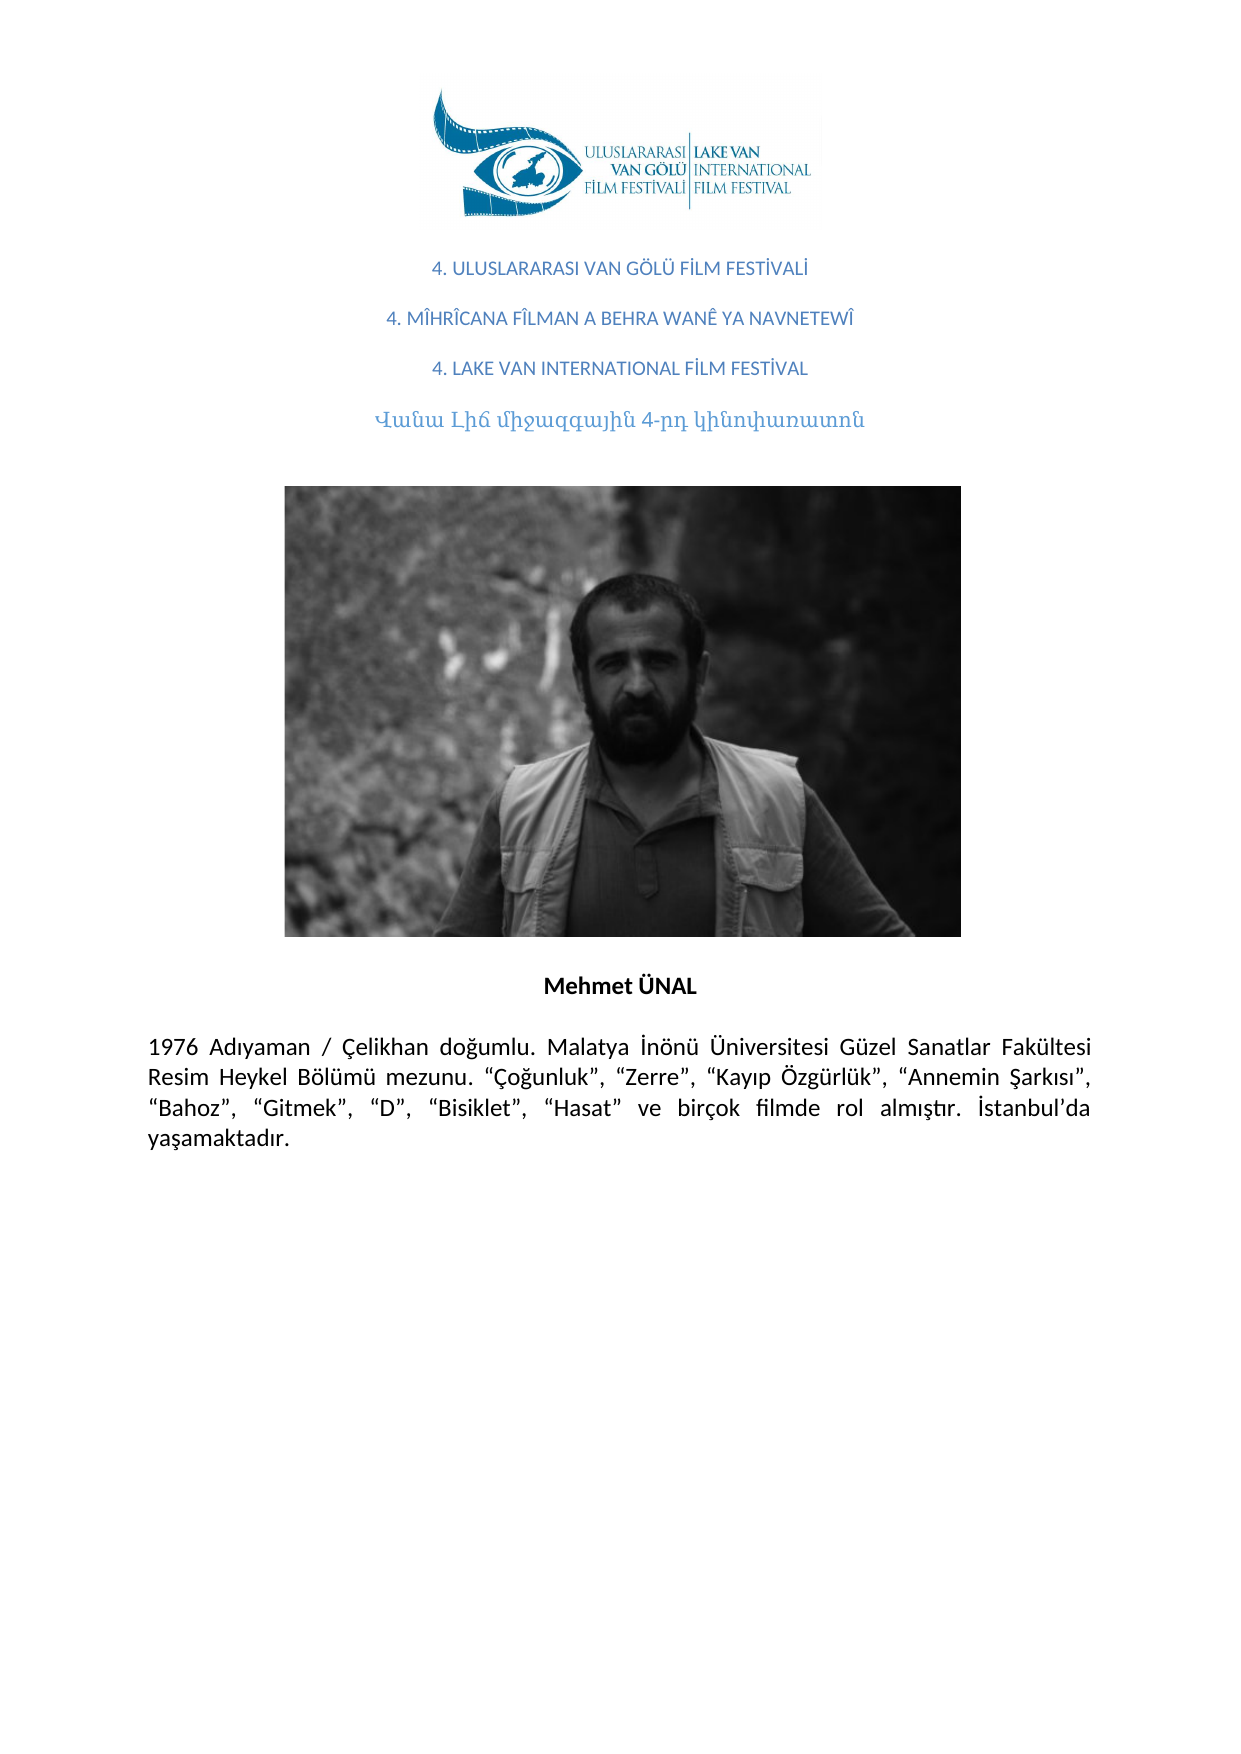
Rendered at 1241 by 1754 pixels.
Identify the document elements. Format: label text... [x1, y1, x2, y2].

picture [418, 73, 822, 230]
text 1976 Adıyaman / Çelikhan doğumlu. Malatya İnönü Üniversitesi Güzel Sanatlar Fakültesi Resim Heykel Bölümü mezunu. “Çoğunluk”, “Zerre”, “Kayıp Özgürlük”, “Annemin Şarkısı”, “Bahoz”, “Gitmek”, “D”, “Bisiklet”, “Hasat” ve birçok filmde rol almıştır. İstanbul’da yaşamaktadır. [148, 1031, 1093, 1153]
text Mehmet ÜNAL [148, 970, 1093, 1001]
picture [284, 486, 961, 937]
